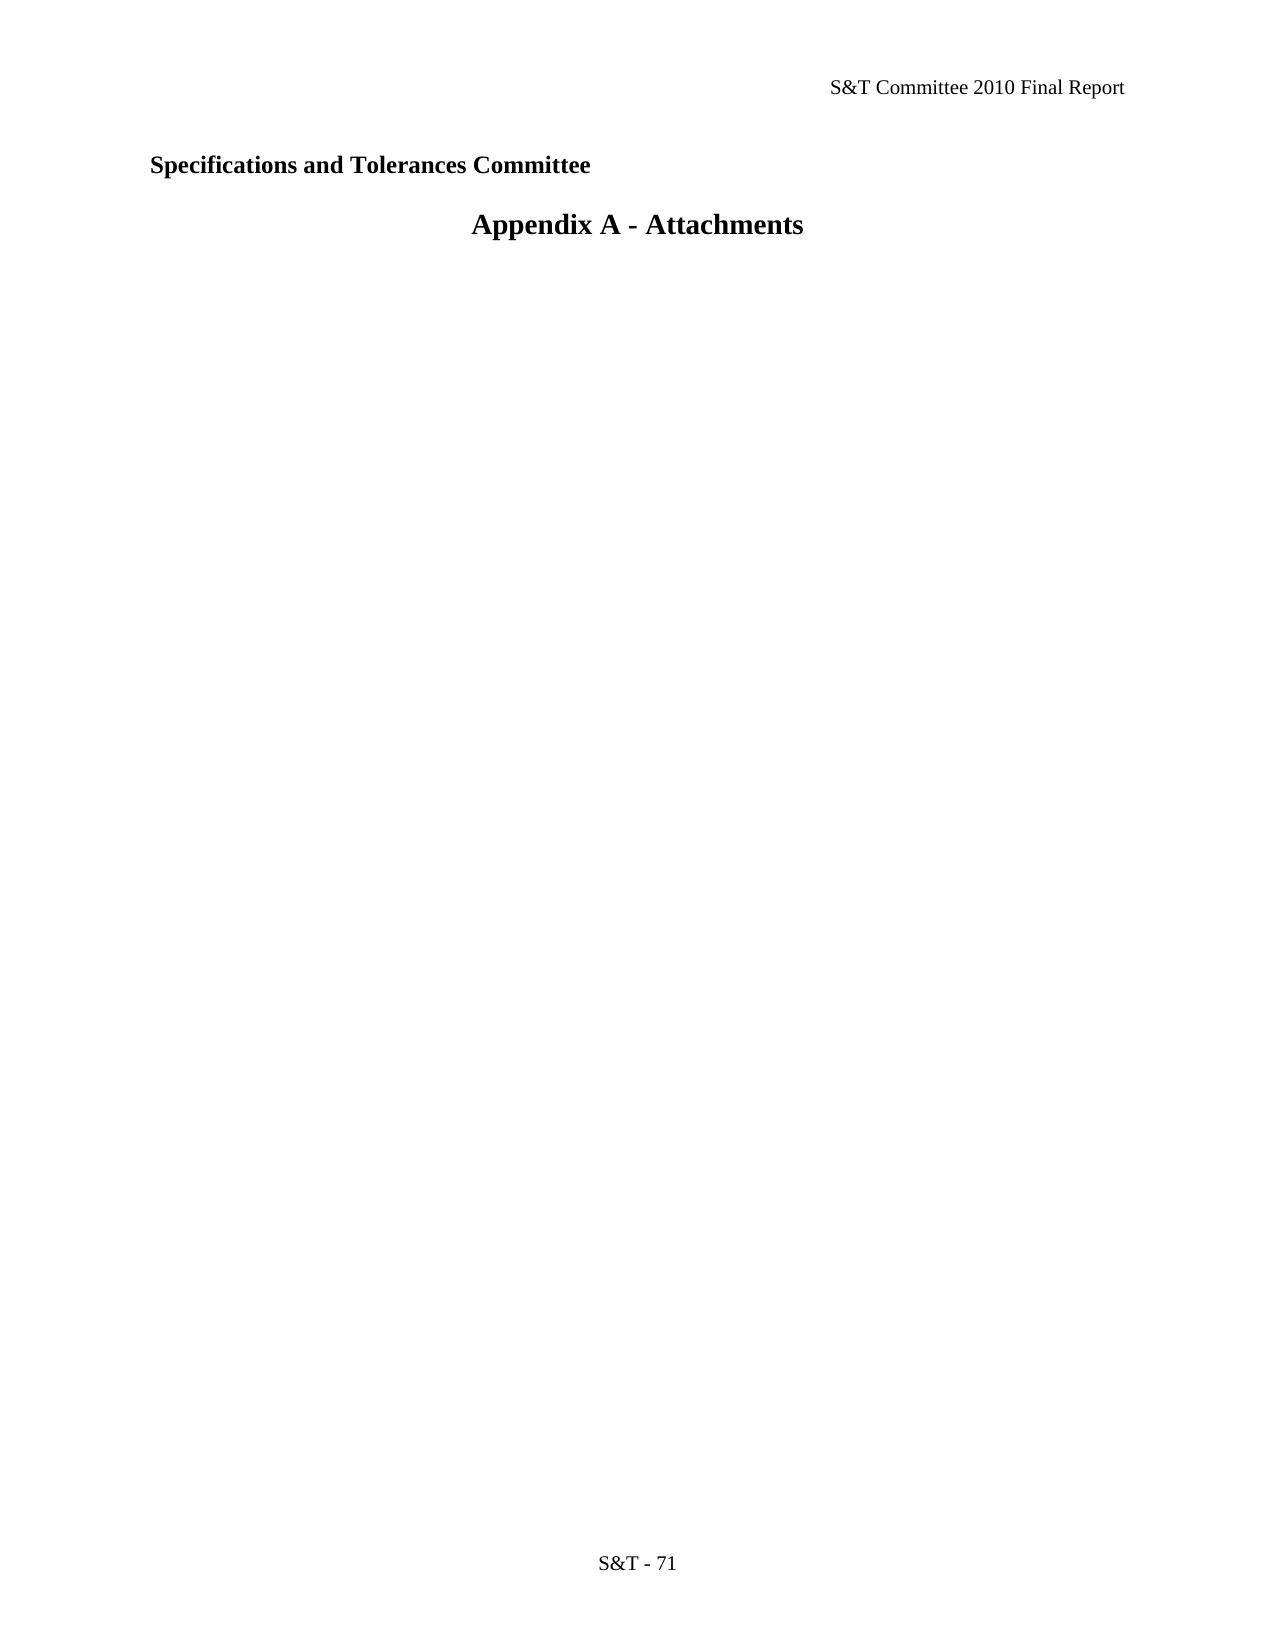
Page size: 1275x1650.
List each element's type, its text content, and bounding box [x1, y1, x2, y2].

text Appendix A - Attachments [150, 207, 1125, 241]
text Specifications and Tolerances Committee [150, 150, 1125, 179]
